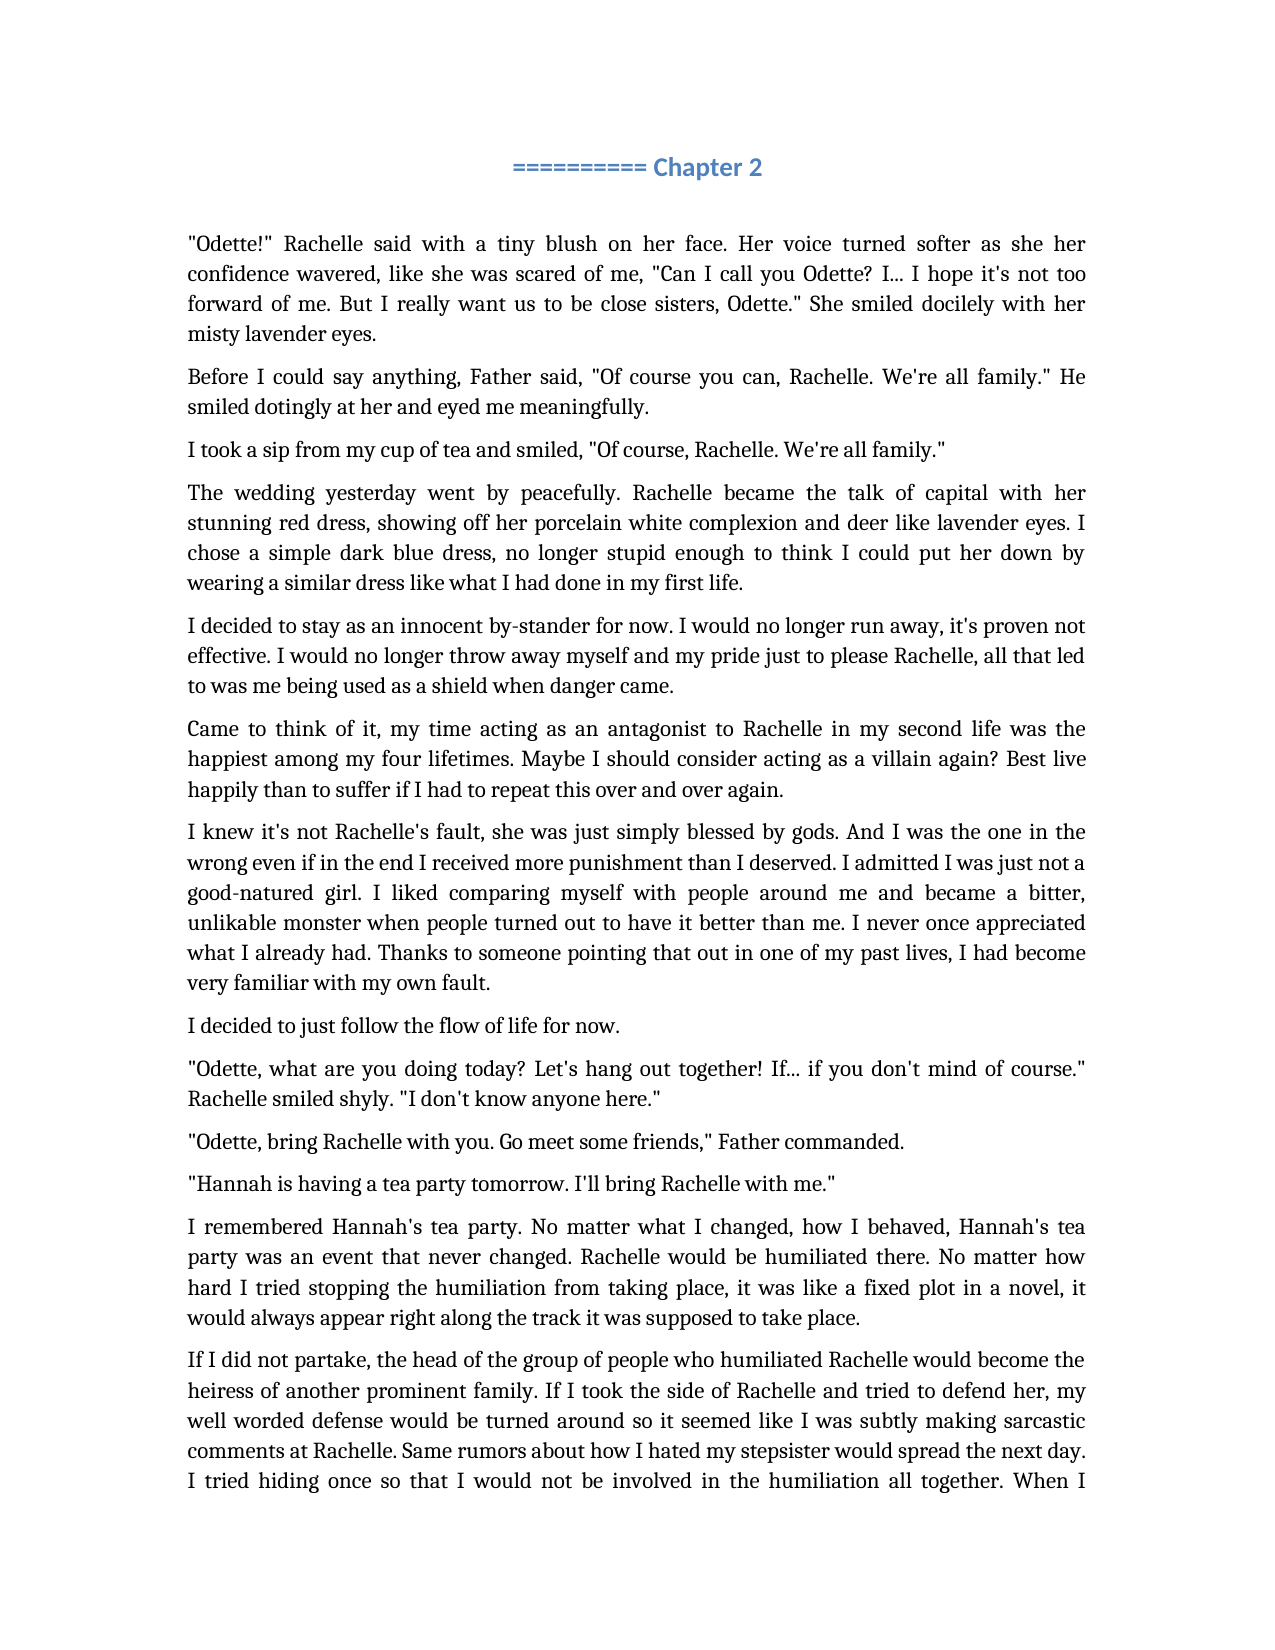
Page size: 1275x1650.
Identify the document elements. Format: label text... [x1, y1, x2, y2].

subtitle ========== Chapter 2 [187, 150, 1087, 183]
text "Hannah is having a tea party tomorrow. I'll bring Rachelle with me." [187, 1171, 1087, 1198]
text "Odette, what are you doing today? Let's hang out together! If... if you don't mind of course." Rachelle smiled shyly. "I don't know anyone here." [187, 1056, 1087, 1112]
text I decided to stay as an innocent by-stander for now. I would no longer run away, it's proven not effective. I would no longer throw away myself and my pride just to please Rachelle, all that led to was me being used as a shield when danger came. [187, 613, 1087, 700]
text I decided to just follow the flow of life for now. [187, 1013, 1087, 1039]
text Before I could say anything, Father said, "Of course you can, Rachelle. We're all family." He smiled dotingly at her and eyed me meaningfully. [187, 364, 1087, 421]
text I knew it's not Rachelle's fault, she was just simply blessed by gods. And I was the one in the wrong even if in the end I received more punishment than I deserved. I admitted I was just not a good-natured girl. I liked comparing myself with people around me and became a bitter, unlikable monster when people turned out to have it better than me. I never once appreciated what I already had. Thanks to someone pointing that out in one of my past lives, I had become very familiar with my own fault. [187, 819, 1087, 997]
text Came to think of it, my time acting as an antagonist to Rachelle in my second life was the happiest among my four lifetimes. Maybe I should consider acting as a villain again? Best live happily than to suffer if I had to repeat this over and over again. [187, 716, 1087, 803]
text I remembered Hannah's tea party. No matter what I changed, how I behaved, Hannah's tea party was an event that never changed. Rachelle would be humiliated there. No matter how hard I tried stopping the humiliation from taking place, it was like a fixed plot in a novel, it would always appear right along the track it was supposed to take place. [187, 1214, 1087, 1331]
text "Odette!" Rachelle said with a tiny blush on her face. Her voice turned softer as she her confidence wavered, like she was scared of me, "Can I call you Odette? I... I hope it's not too forward of me. But I really want us to be close sisters, Odette." She smiled docilely with her misty lavender eyes. [187, 231, 1087, 348]
text I took a sip from my cup of tea and smiled, "Of course, Rachelle. We're all family." [187, 437, 1087, 463]
text "Odette, bring Rachelle with you. Go meet some friends," Father commanded. [187, 1128, 1087, 1155]
text The wedding yesterday went by peacefully. Rachelle became the talk of capital with her stunning red dress, showing off her porcelain white complexion and deer like lavender eyes. I chose a simple dark blue dress, no longer stupid enough to think I could put her down by wearing a similar dress like what I had done in my first life. [187, 479, 1087, 597]
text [187, 1347, 1087, 1494]
